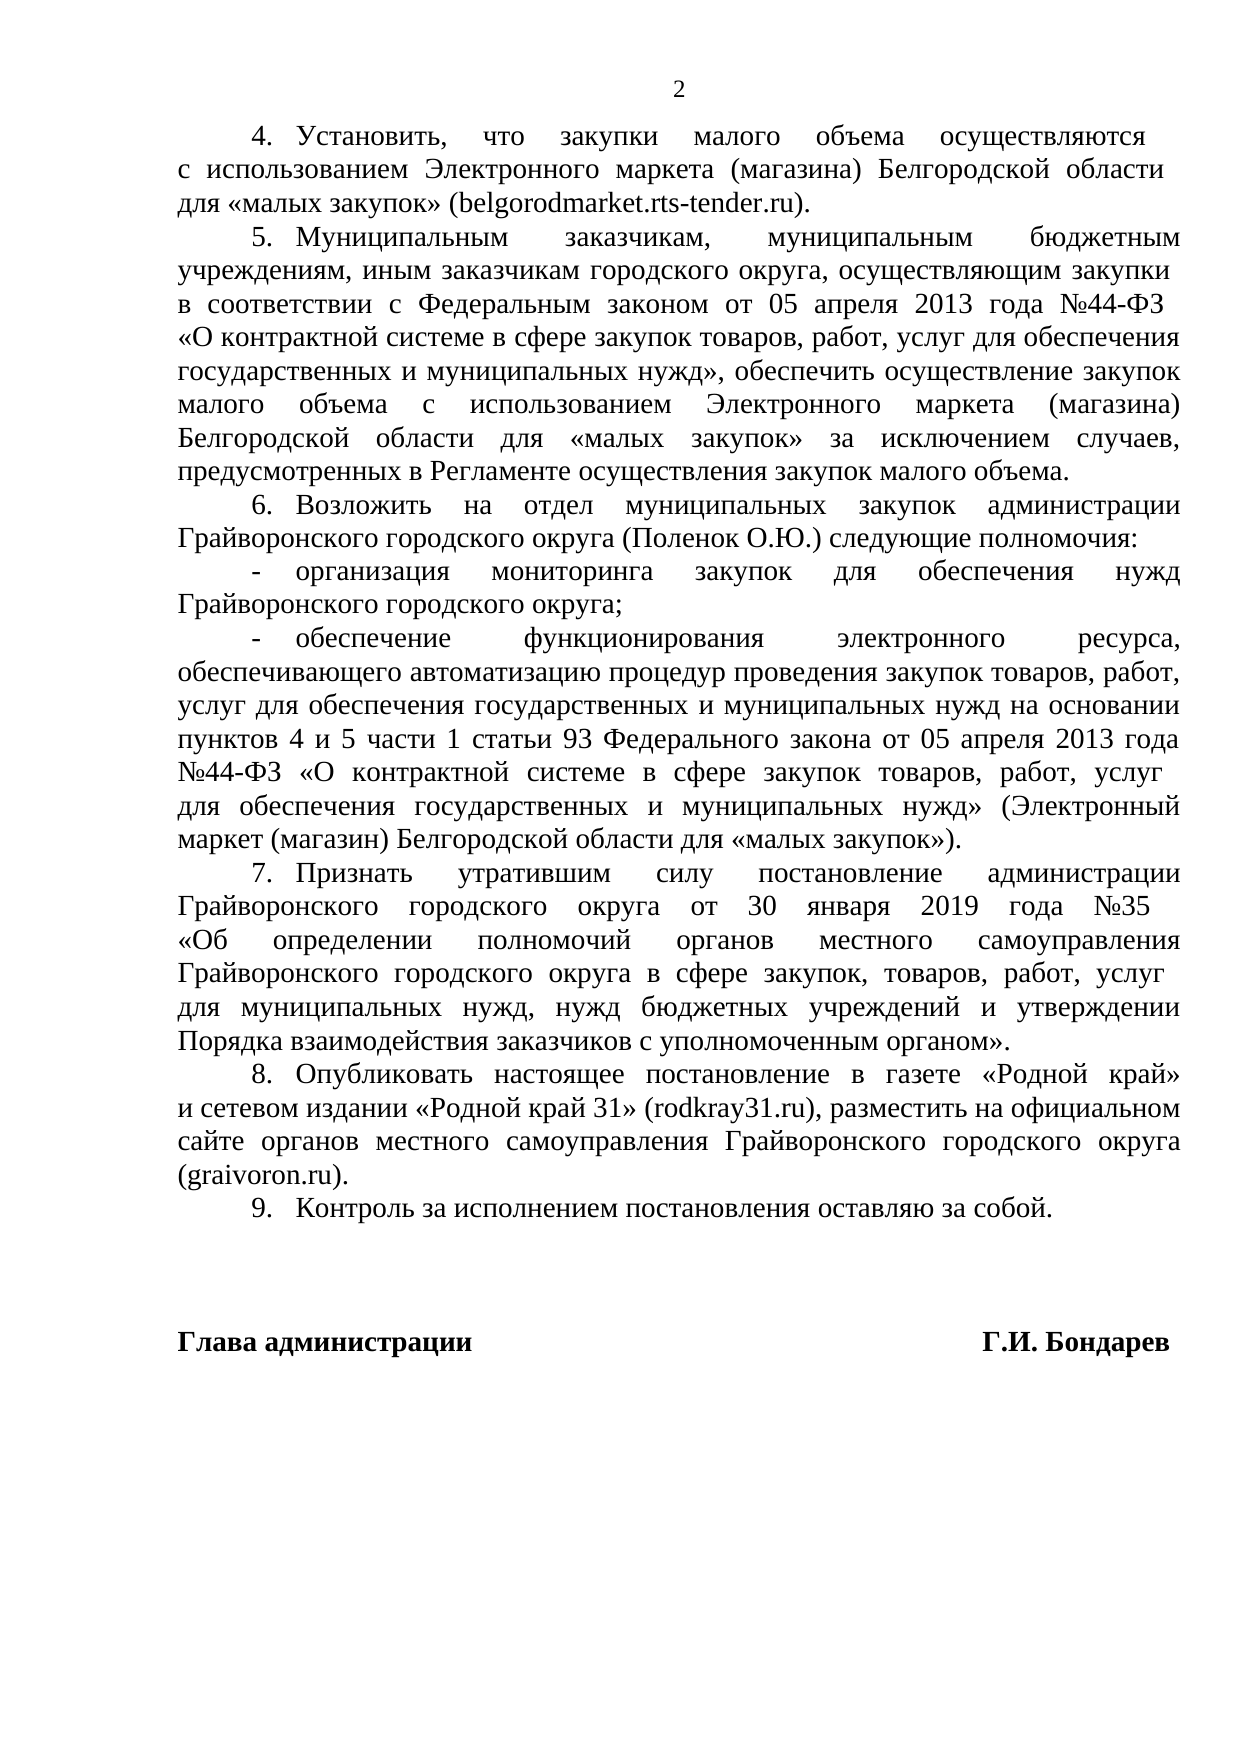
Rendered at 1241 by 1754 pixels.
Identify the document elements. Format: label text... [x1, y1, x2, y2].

table_header Г.И. Бондарев [679, 1325, 1181, 1358]
text 4. Установить, что закупки малого объема осуществляются с использованием Электронного маркета (магазина) Белгородской области для «малых закупок» (belgorodmarket.rts-tender.ru). [177, 118, 1181, 219]
text 5. Муниципальным заказчикам, муниципальным бюджетным учреждениям, иным заказчикам городского округа, осуществляющим закупки в соответствии с Федеральным законом от 05 апреля 2013 года №44-ФЗ «О контрактной системе в сфере закупок товаров, работ, услуг для обеспечения государственных и муниципальных нужд», обеспечить осуществление закупок малого объема с использованием Электронного маркета (магазина) Белгородской области для «малых закупок» за исключением случаев, предусмотренных в Регламенте осуществления закупок малого объема. [177, 219, 1181, 487]
table_header Глава администрации [166, 1325, 679, 1358]
text - обеспечение функционирования электронного ресурса, обеспечивающего автоматизацию процедур проведения закупок товаров, работ, услуг для обеспечения государственных и муниципальных нужд на основании пунктов 4 и 5 части 1 статьи 93 Федерального закона от 05 апреля 2013 года №44-ФЗ «О контрактной системе в сфере закупок товаров, работ, услуг для обеспечения государственных и муниципальных нужд» (Электронный маркет (магазин) Белгородской области для «малых закупок»). [177, 620, 1181, 855]
title 9. Контроль за исполнением постановления оставляю за собой. [177, 1190, 1181, 1224]
text 8. Опубликовать настоящее постановление в газете «Родной край» и сетевом издании «Родной край 31» (rodkray31.ru), разместить на официальном сайте органов местного самоуправления Грайворонского городского округа (graivoron.ru). [177, 1056, 1181, 1190]
text 6. Возложить на отдел муниципальных закупок администрации Грайворонского городского округа (Поленок О.Ю.) следующие полномочия: [177, 487, 1181, 554]
text - организация мониторинга закупок для обеспечения нужд Грайворонского городского округа; [177, 554, 1181, 620]
text 7. Признать утратившим силу постановление администрации Грайворонского городского округа от 30 января 2019 года №35 «Об определении полномочий органов местного самоуправления Грайворонского городского округа в сфере закупок, товаров, работ, услуг для муниципальных нужд, нужд бюджетных учреждений и утверждении Порядка взаимодействия заказчиков с уполномоченным органом». [177, 855, 1181, 1056]
